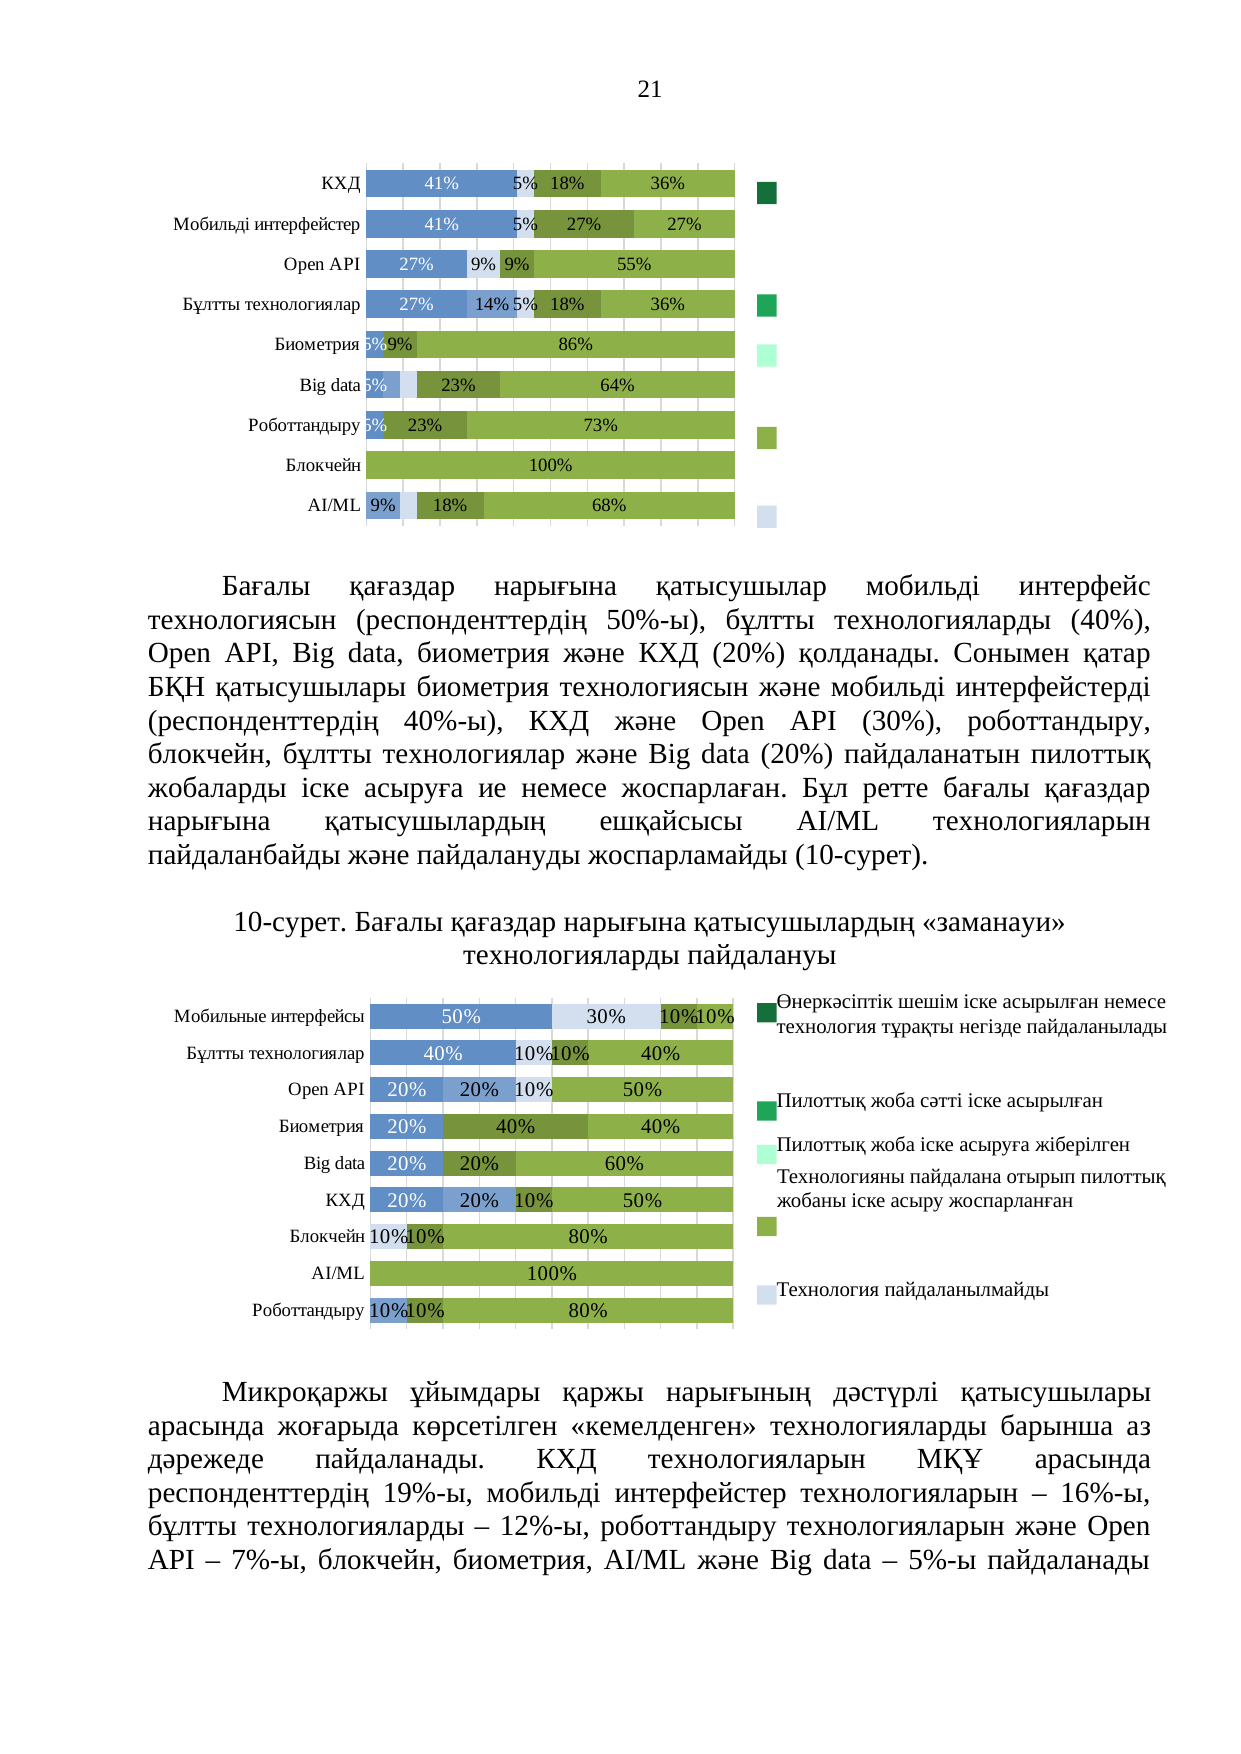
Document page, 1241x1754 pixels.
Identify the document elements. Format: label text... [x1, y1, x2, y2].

text Бағалы қағаздар нарығына қатысушылар мобильді интерфейс технологиясын (респонденттердің 50%-ы), бұлтты технологияларды (40%), Open API, Big data, биометрия және КХД (20%) қолданады. Сонымен қатар БҚН қатысушылары биометрия технологиясын және мобильді интерфейстерді (респонденттердің 40%-ы), КХД және Open API (30%), роботтандыру, блокчейн, бұлтты технологиялар және Big data (20%) пайдаланатын пилоттық жобаларды іске асыруға ие немесе жоспарлаған. Бұл ретте бағалы қағаздар нарығына қатысушылардың ешқайсысы AI/ML технологияларын пайдаланбайды және пайдалануды жоспарламайды (10-сурет). [148, 568, 1152, 870]
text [148, 1374, 1152, 1576]
text 10-сурет. Бағалы қағаздар нарығына қатысушылардың «заманауи» технологияларды пайдалануы [148, 904, 1152, 971]
